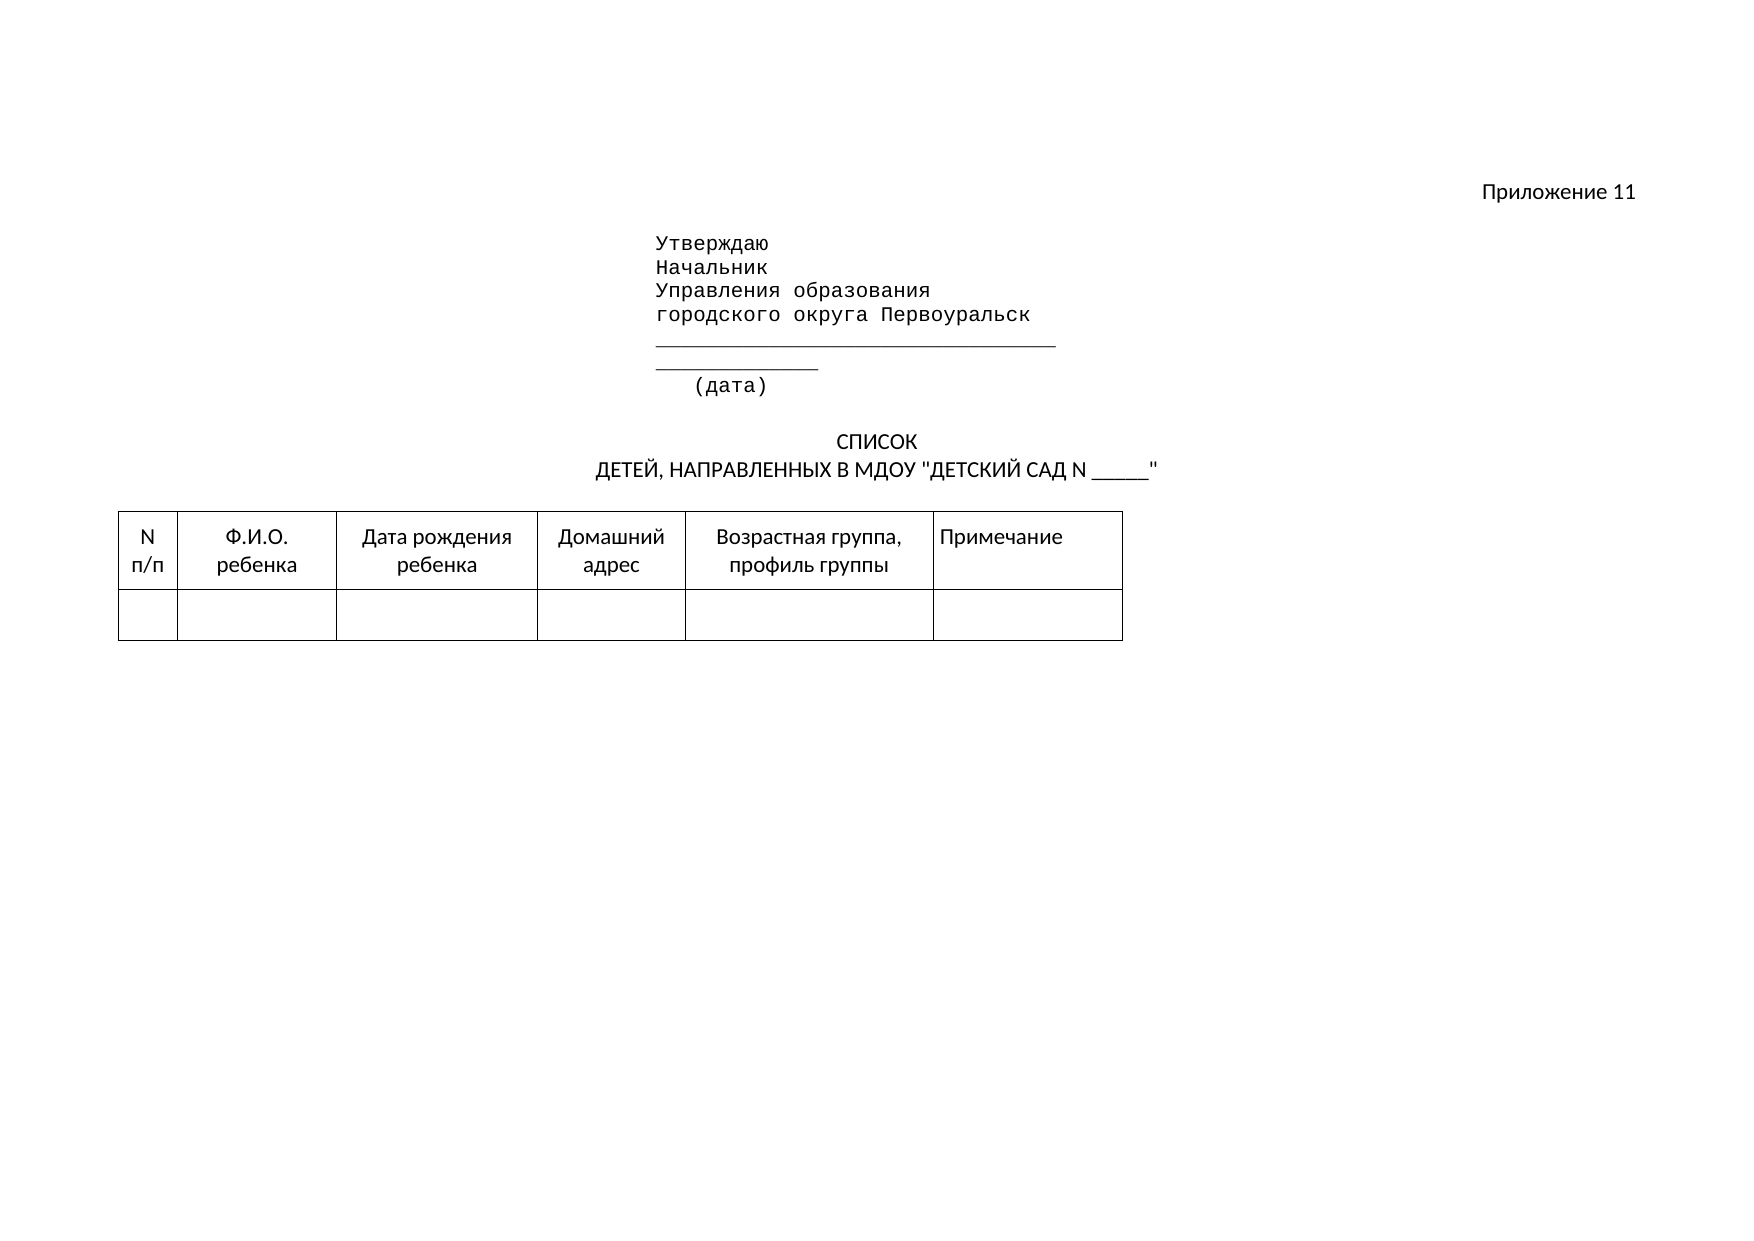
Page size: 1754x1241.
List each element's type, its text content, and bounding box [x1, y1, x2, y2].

text Утверждаю [118, 233, 1636, 257]
text _____________ [118, 351, 1636, 375]
text Начальник [118, 257, 1636, 281]
text Управления образования [118, 281, 1636, 304]
table_cell [538, 590, 685, 639]
table_cell [934, 590, 1122, 639]
text (дата) [118, 375, 1636, 399]
table_header Дата рождения ребенка [337, 512, 537, 589]
table_cell [337, 590, 537, 639]
text городского округа Первоуральск [118, 304, 1636, 328]
table_cell [119, 590, 177, 639]
text СПИСОК [118, 427, 1636, 455]
table_header Примечание [934, 512, 1122, 589]
table_cell [686, 590, 933, 639]
text ДЕТЕЙ, НАПРАВЛЕННЫХ В МДОУ "ДЕТСКИЙ САД N _____" [118, 455, 1636, 483]
table_header Домашний адрес [538, 512, 685, 589]
table_header Ф.И.О. ребенка [178, 512, 336, 589]
table_header N п/п [119, 512, 177, 589]
table_cell [178, 590, 336, 639]
text Приложение 11 [118, 177, 1636, 205]
text ________________________________ [118, 328, 1636, 351]
table_header Возрастная группа, профиль группы [686, 512, 933, 589]
